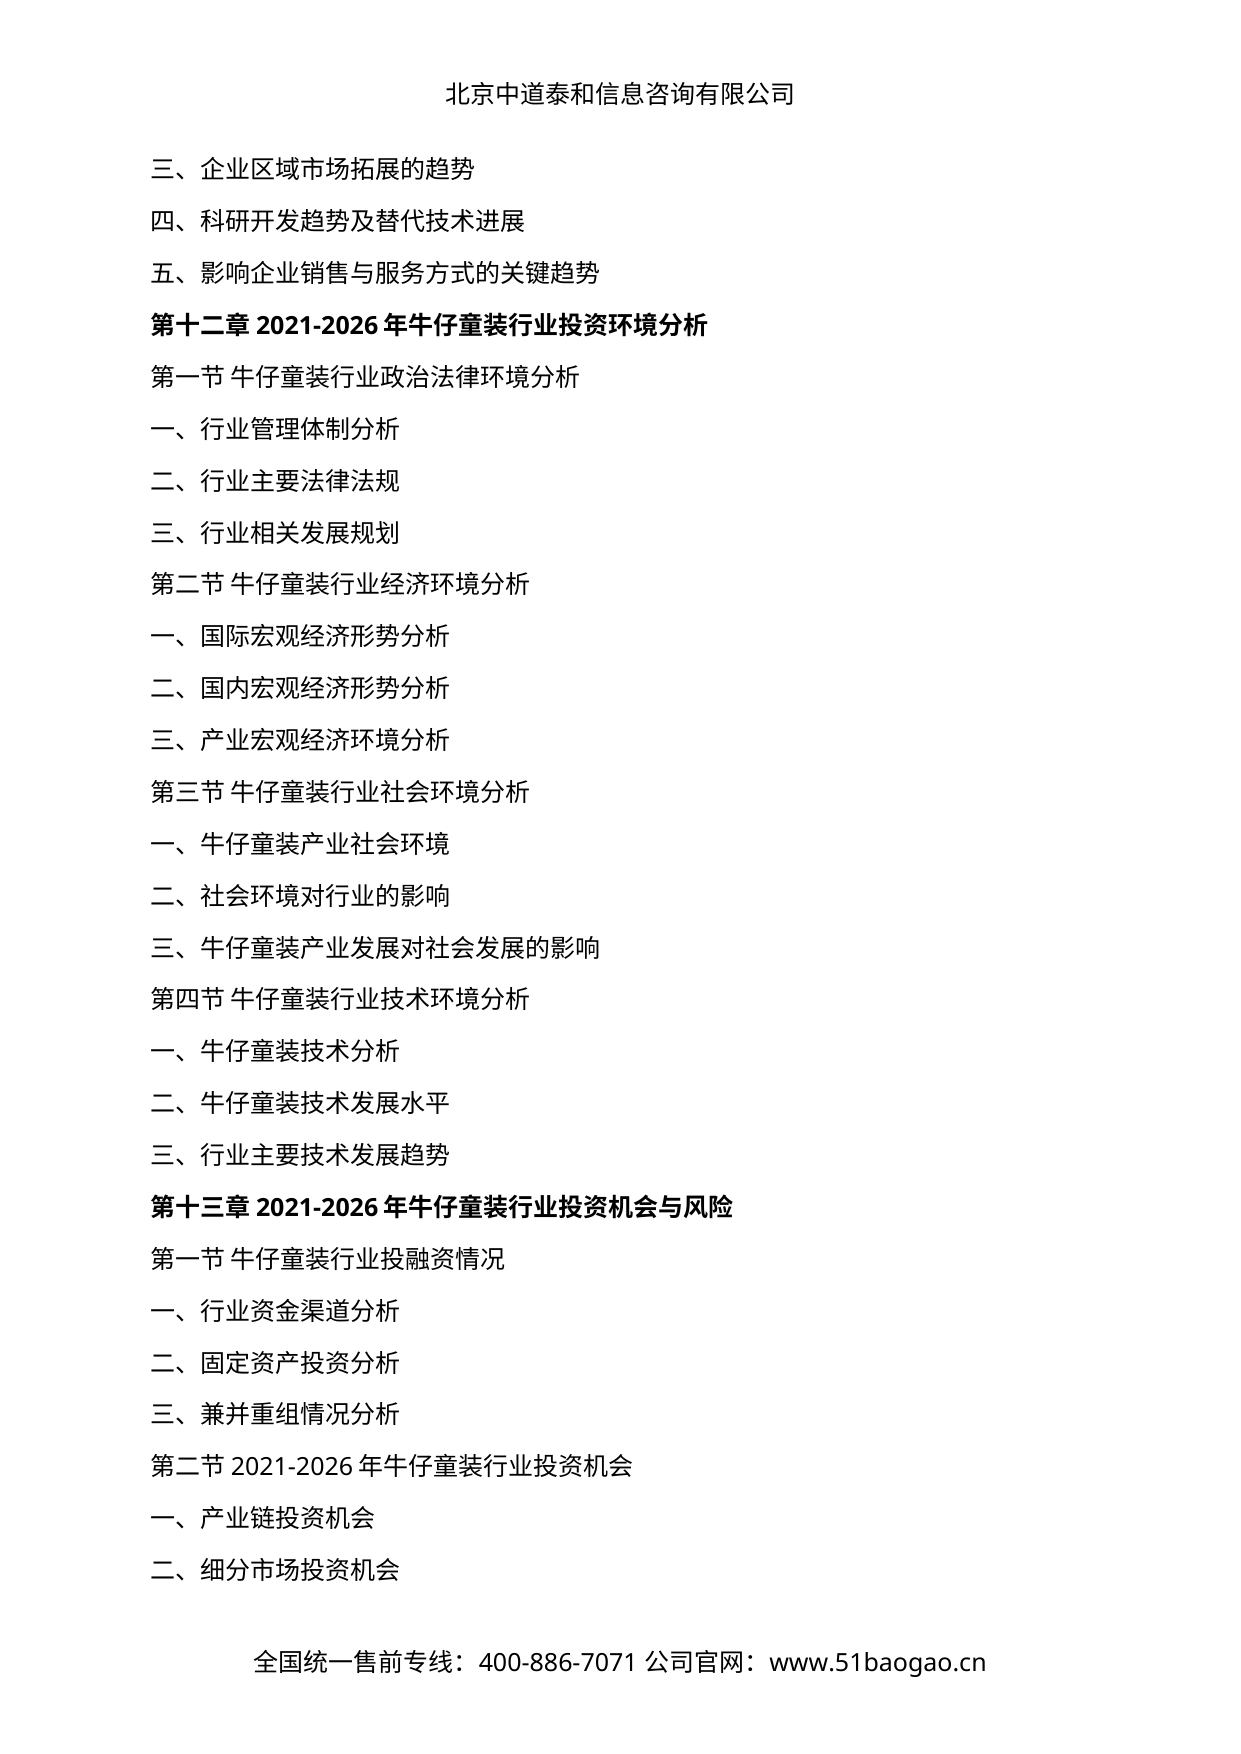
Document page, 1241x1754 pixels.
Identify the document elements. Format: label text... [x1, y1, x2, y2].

text 二、牛仔童装技术发展水平 [150, 1084, 1090, 1120]
text 三、产业宏观经济环境分析 [150, 721, 1090, 757]
text 第二节 牛仔童装行业经济环境分析 [150, 565, 1090, 601]
text 三、行业主要技术发展趋势 [150, 1136, 1090, 1172]
text 二、细分市场投资机会 [150, 1551, 1090, 1587]
text 第四节 牛仔童装行业技术环境分析 [150, 980, 1090, 1016]
text 二、固定资产投资分析 [150, 1343, 1090, 1379]
text 一、国际宏观经济形势分析 [150, 617, 1090, 653]
text 一、行业资金渠道分析 [150, 1291, 1090, 1327]
text 二、社会环境对行业的影响 [150, 876, 1090, 912]
text 第十三章 2021-2026年牛仔童装行业投资机会与风险 [150, 1187, 1090, 1224]
text 三、行业相关发展规划 [150, 513, 1090, 549]
text 第十二章 2021-2026年牛仔童装行业投资环境分析 [150, 306, 1090, 342]
text 一、产业链投资机会 [150, 1499, 1090, 1535]
text 五、影响企业销售与服务方式的关键趋势 [150, 254, 1090, 290]
text 第一节 牛仔童装行业政治法律环境分析 [150, 357, 1090, 394]
text 第三节 牛仔童装行业社会环境分析 [150, 772, 1090, 809]
text 四、科研开发趋势及替代技术进展 [150, 202, 1090, 238]
text 一、行业管理体制分析 [150, 409, 1090, 446]
text 三、牛仔童装产业发展对社会发展的影响 [150, 928, 1090, 964]
text 三、兼并重组情况分析 [150, 1395, 1090, 1431]
text 一、牛仔童装产业社会环境 [150, 824, 1090, 861]
text 三、企业区域市场拓展的趋势 [150, 150, 1090, 186]
text 二、行业主要法律法规 [150, 461, 1090, 497]
text 一、牛仔童装技术分析 [150, 1032, 1090, 1068]
text 第一节 牛仔童装行业投融资情况 [150, 1239, 1090, 1276]
text 二、国内宏观经济形势分析 [150, 669, 1090, 705]
text 第二节 2021-2026年牛仔童装行业投资机会 [150, 1447, 1090, 1483]
